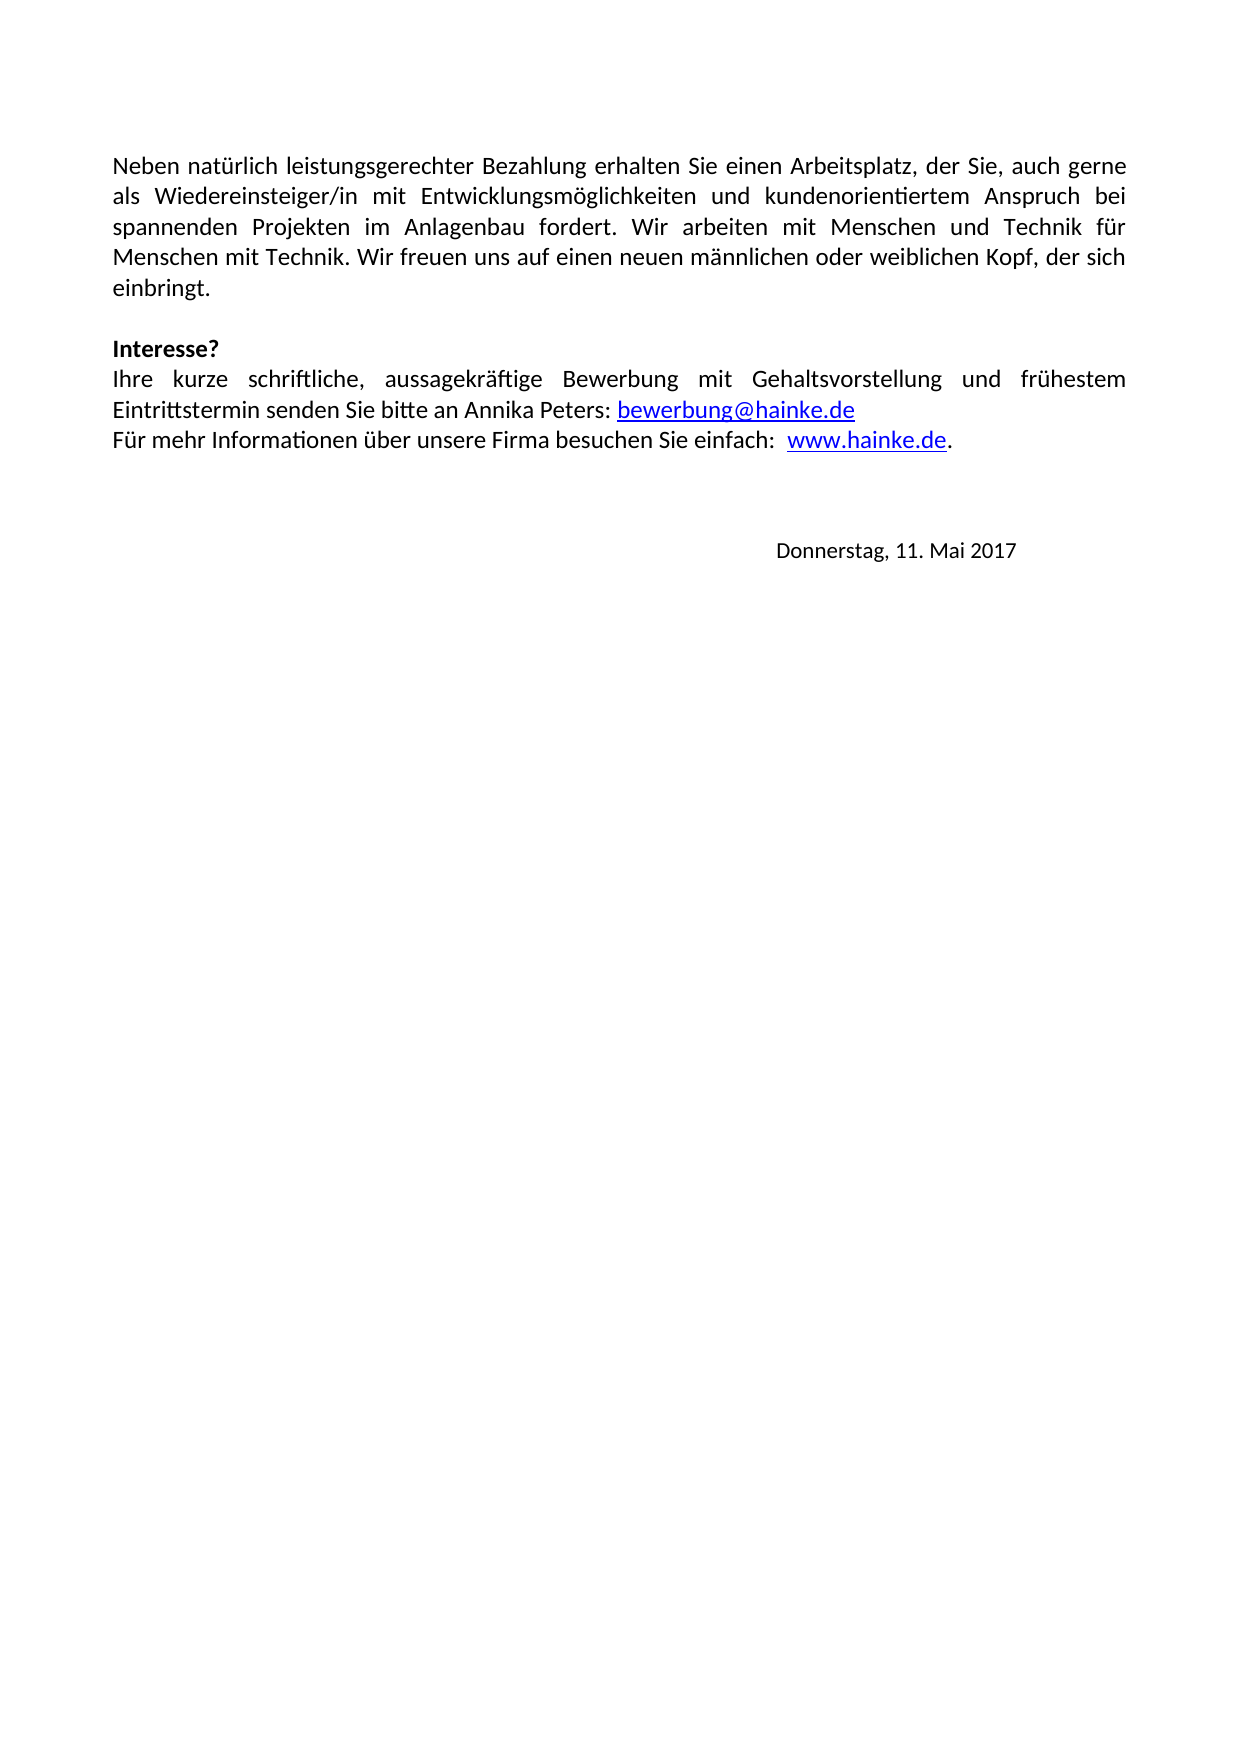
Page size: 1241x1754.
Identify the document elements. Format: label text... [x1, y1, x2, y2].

text Für mehr Informationen über unsere Firma besuchen Sie einfach: www.hainke.de. [112, 425, 1128, 455]
text Interesse? [112, 333, 1128, 364]
text Neben natürlich leistungsgerechter Bezahlung erhalten Sie einen Arbeitsplatz, der Sie, auch gerne als Wiedereinsteiger/in mit Entwicklungsmöglichkeiten und kundenorientiertem Anspruch bei spannenden Projekten im Anlagenbau fordert. Wir arbeiten mit Menschen und Technik für Menschen mit Technik. Wir freuen uns auf einen neuen männlichen oder weiblichen Kopf, der sich einbringt. [112, 150, 1128, 303]
text Ihre kurze schriftliche, aussagekräftige Bewerbung mit Gehaltsvorstellung und frühestem Eintrittstermin senden Sie bitte an Annika Peters: bewerbung@hainke.de [112, 364, 1128, 425]
text Donnerstag, 11. Mai 2017 [776, 536, 1128, 564]
